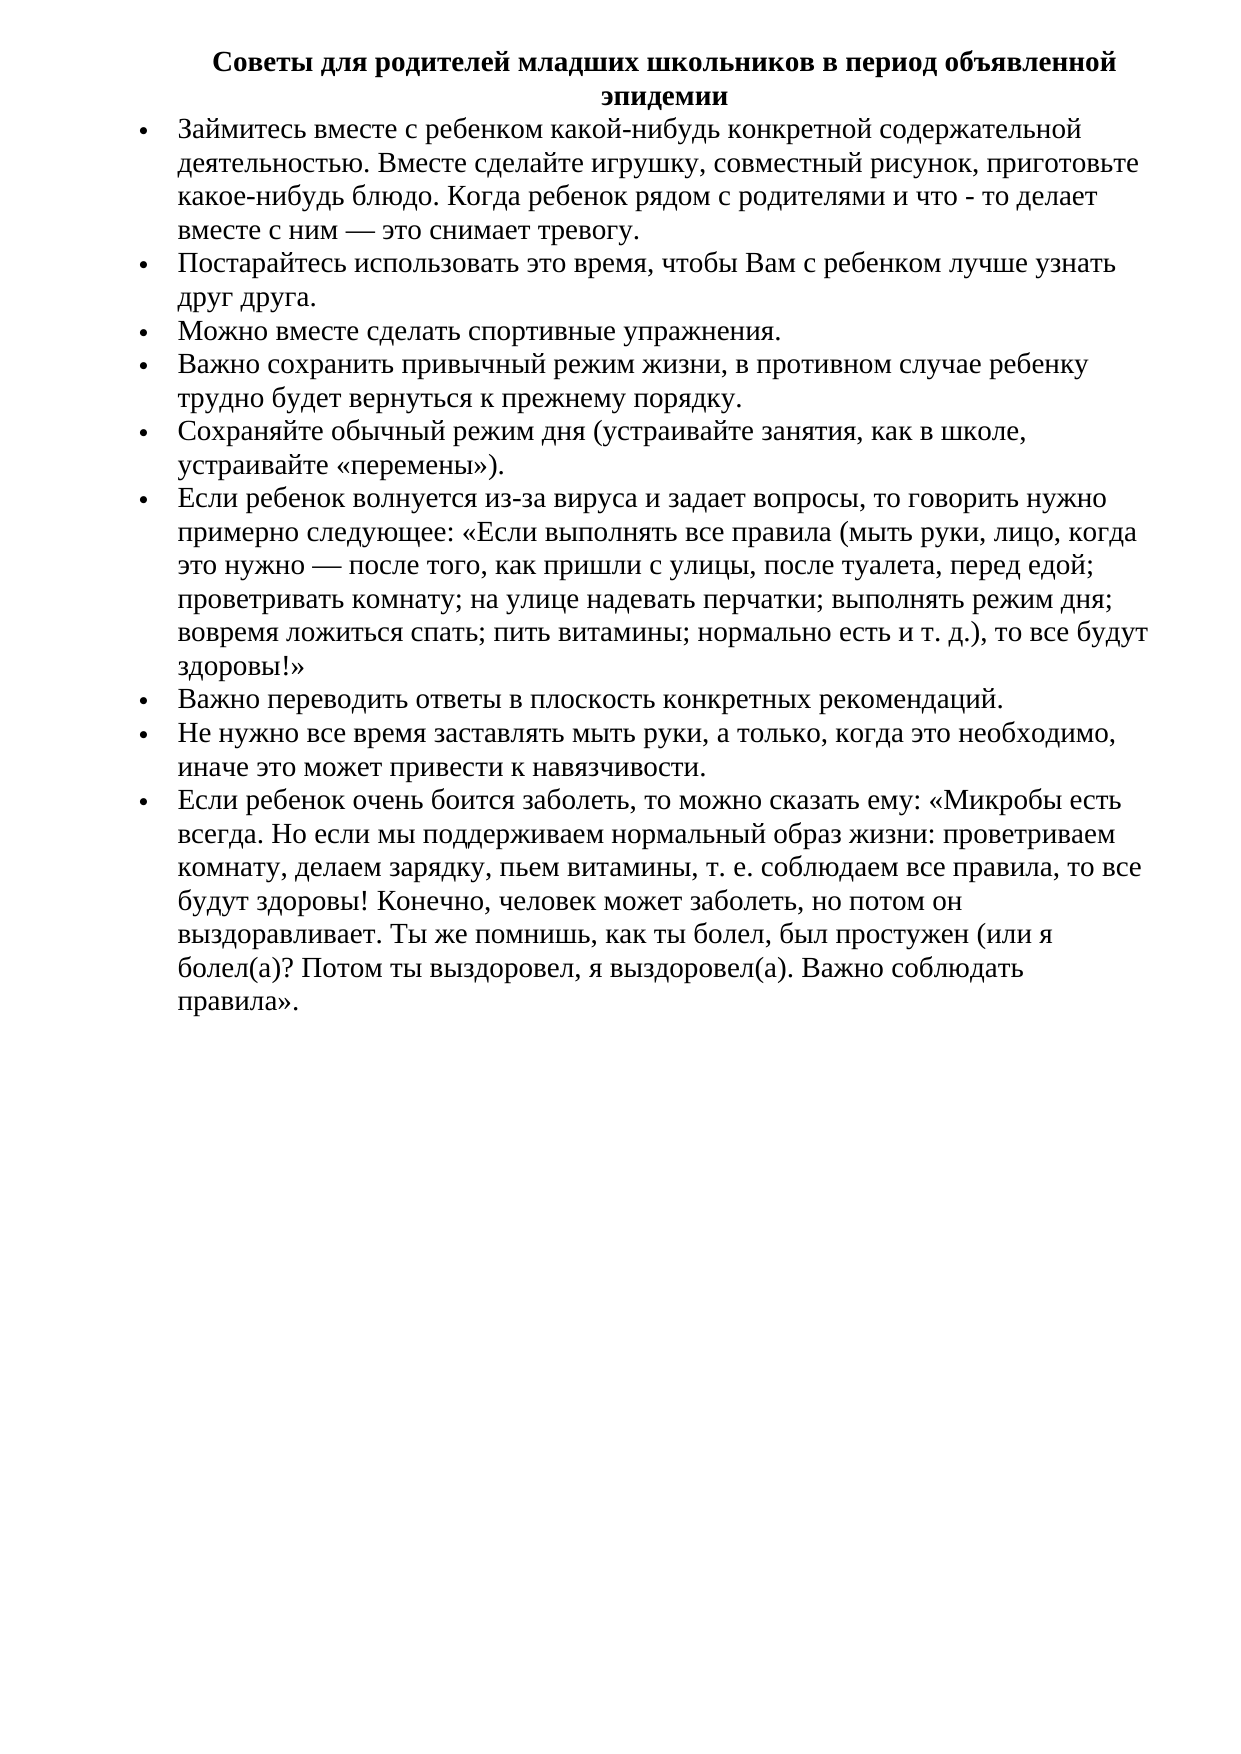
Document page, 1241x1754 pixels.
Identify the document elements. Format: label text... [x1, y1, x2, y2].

list Важно переводить ответы в плоскость конкретных рекомендаций. [140, 682, 1152, 715]
list Если ребенок очень боится заболеть, то можно сказать ему: «Микробы есть всегда. Но если мы поддерживаем нормальный образ жизни: проветриваем комнату, делаем зарядку, пьем витамины, т. е. соблюдаем все правила, то все будут здоровы! Конечно, человек может заболеть, но потом он выздоравливает. Ты же помнишь, как ты болел, был простужен (или я болел(а)? Потом ты выздоровел, я выздоровел(а). Важно соблюдать правила». [140, 782, 1152, 1017]
list Если ребенок волнуется из-за вируса и задает вопросы, то говорить нужно примерно следующее: «Если выполнять все правила (мыть руки, лицо, когда это нужно — после того, как пришли с улицы, после туалета, перед едой; проветривать комнату; на улице надевать перчатки; выполнять режим дня; вовремя ложиться спать; пить витамины; нормально есть и т. д.), то все будут здоровы!» [140, 480, 1152, 682]
list Сохраняйте обычный режим дня (устраивайте занятия, как в школе, устраивайте «перемены»). [140, 413, 1152, 480]
list Постарайтесь использовать это время, чтобы Вам с ребенком лучше узнать друг друга. [140, 246, 1152, 313]
list Займитесь вместе с ребенком какой-нибудь конкретной содержательной деятельностью. Вместе сделайте игрушку, совместный рисунок, приготовьте какое-нибудь блюдо. Когда ребенок рядом с родителями и что - то делает вместе с ним — это снимает тревогу. [140, 111, 1152, 246]
text Советы для родителей младших школьников в период объявленной эпидемии [177, 44, 1152, 111]
list Важно сохранить привычный режим жизни, в противном случае ребенку трудно будет вернуться к прежнему порядку. [140, 346, 1152, 413]
list Можно вместе сделать спортивные упражнения. [140, 313, 1152, 346]
list Не нужно все время заставлять мыть руки, а только, когда это необходимо, иначе это может привести к навязчивости. [140, 715, 1152, 782]
